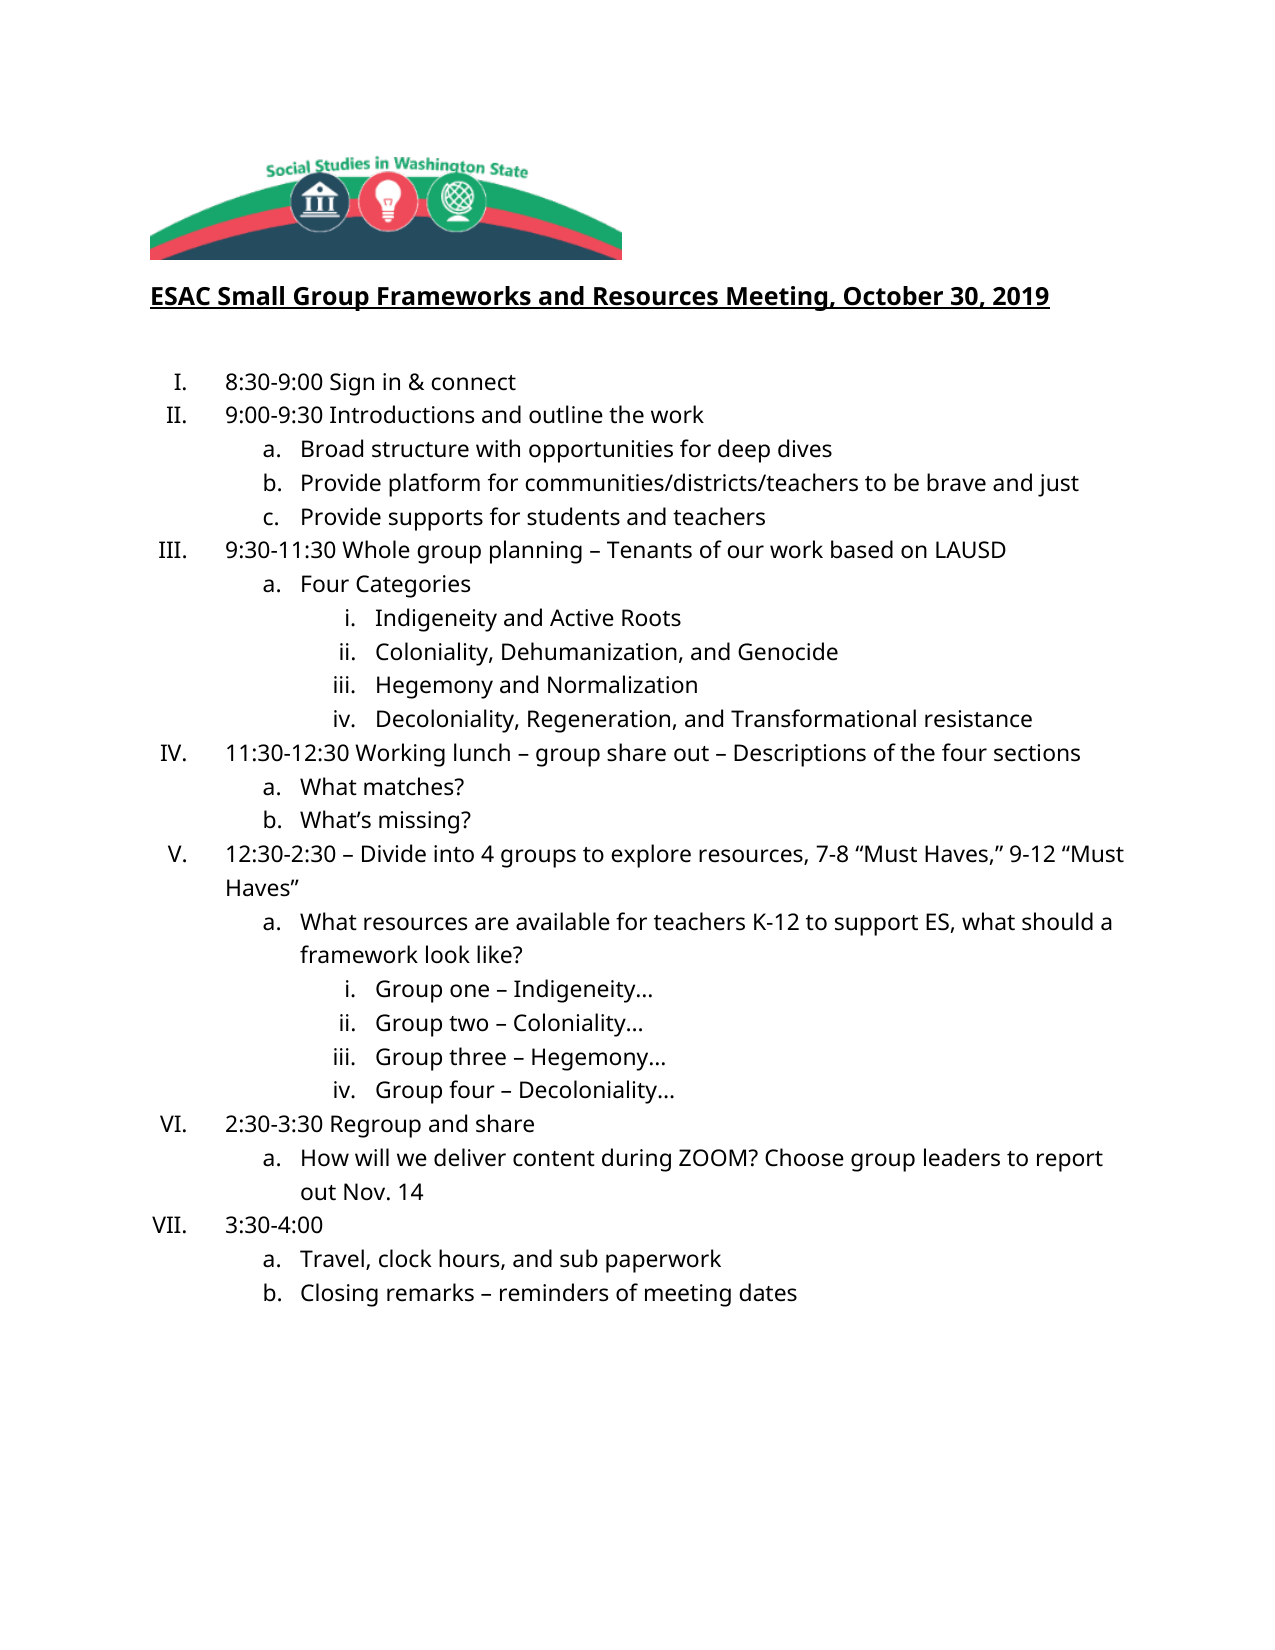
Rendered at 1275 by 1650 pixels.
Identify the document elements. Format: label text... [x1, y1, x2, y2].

text ESAC Small Group Frameworks and Resources Meeting, October 30, 2019 [150, 278, 1125, 312]
list 9:00-9:30 Introductions and outline the work [187, 399, 1125, 430]
list Decoloniality, Regeneration, and Transformational resistance [356, 703, 1125, 734]
list Travel, clock hours, and sub paperwork [262, 1243, 1125, 1274]
list 3:30-4:00 [187, 1209, 1125, 1240]
list What’s missing? [262, 804, 1125, 835]
list Hegemony and Normalization [356, 669, 1125, 700]
list Provide supports for students and teachers [262, 500, 1125, 532]
list 2:30-3:30 Regroup and share [187, 1108, 1125, 1139]
list What matches? [262, 770, 1125, 802]
list Group three – Hegemony… [356, 1040, 1125, 1072]
list Group one – Indigeneity… [356, 973, 1125, 1004]
list Broad structure with opportunities for deep dives [262, 433, 1125, 464]
list Provide platform for communities/districts/teachers to be brave and just [262, 467, 1125, 498]
list Coloniality, Dehumanization, and Genocide [356, 635, 1125, 667]
list 9:30-11:30 Whole group planning – Tenants of our work based on LAUSD [187, 534, 1125, 565]
list Indigeneity and Active Roots [356, 602, 1125, 633]
list Group two – Coloniality… [356, 1007, 1125, 1038]
list 11:30-12:30 Working lunch – group share out – Descriptions of the four sections [187, 737, 1125, 768]
list Group four – Decoloniality… [356, 1074, 1125, 1105]
list 12:30-2:30 – Divide into 4 groups to explore resources, 7-8 “Must Haves,” 9-12 “Must Haves” [187, 838, 1125, 903]
list 8:30-9:00 Sign in & connect [187, 365, 1125, 397]
list Four Categories [262, 568, 1125, 599]
list What resources are available for teachers K-12 to support ES, what should a framework look like? [262, 905, 1125, 970]
list How will we deliver content during ZOOM? Choose group leaders to report out Nov. 14 [262, 1142, 1125, 1207]
picture [150, 150, 622, 260]
list Closing remarks – reminders of meeting dates [262, 1277, 1125, 1308]
